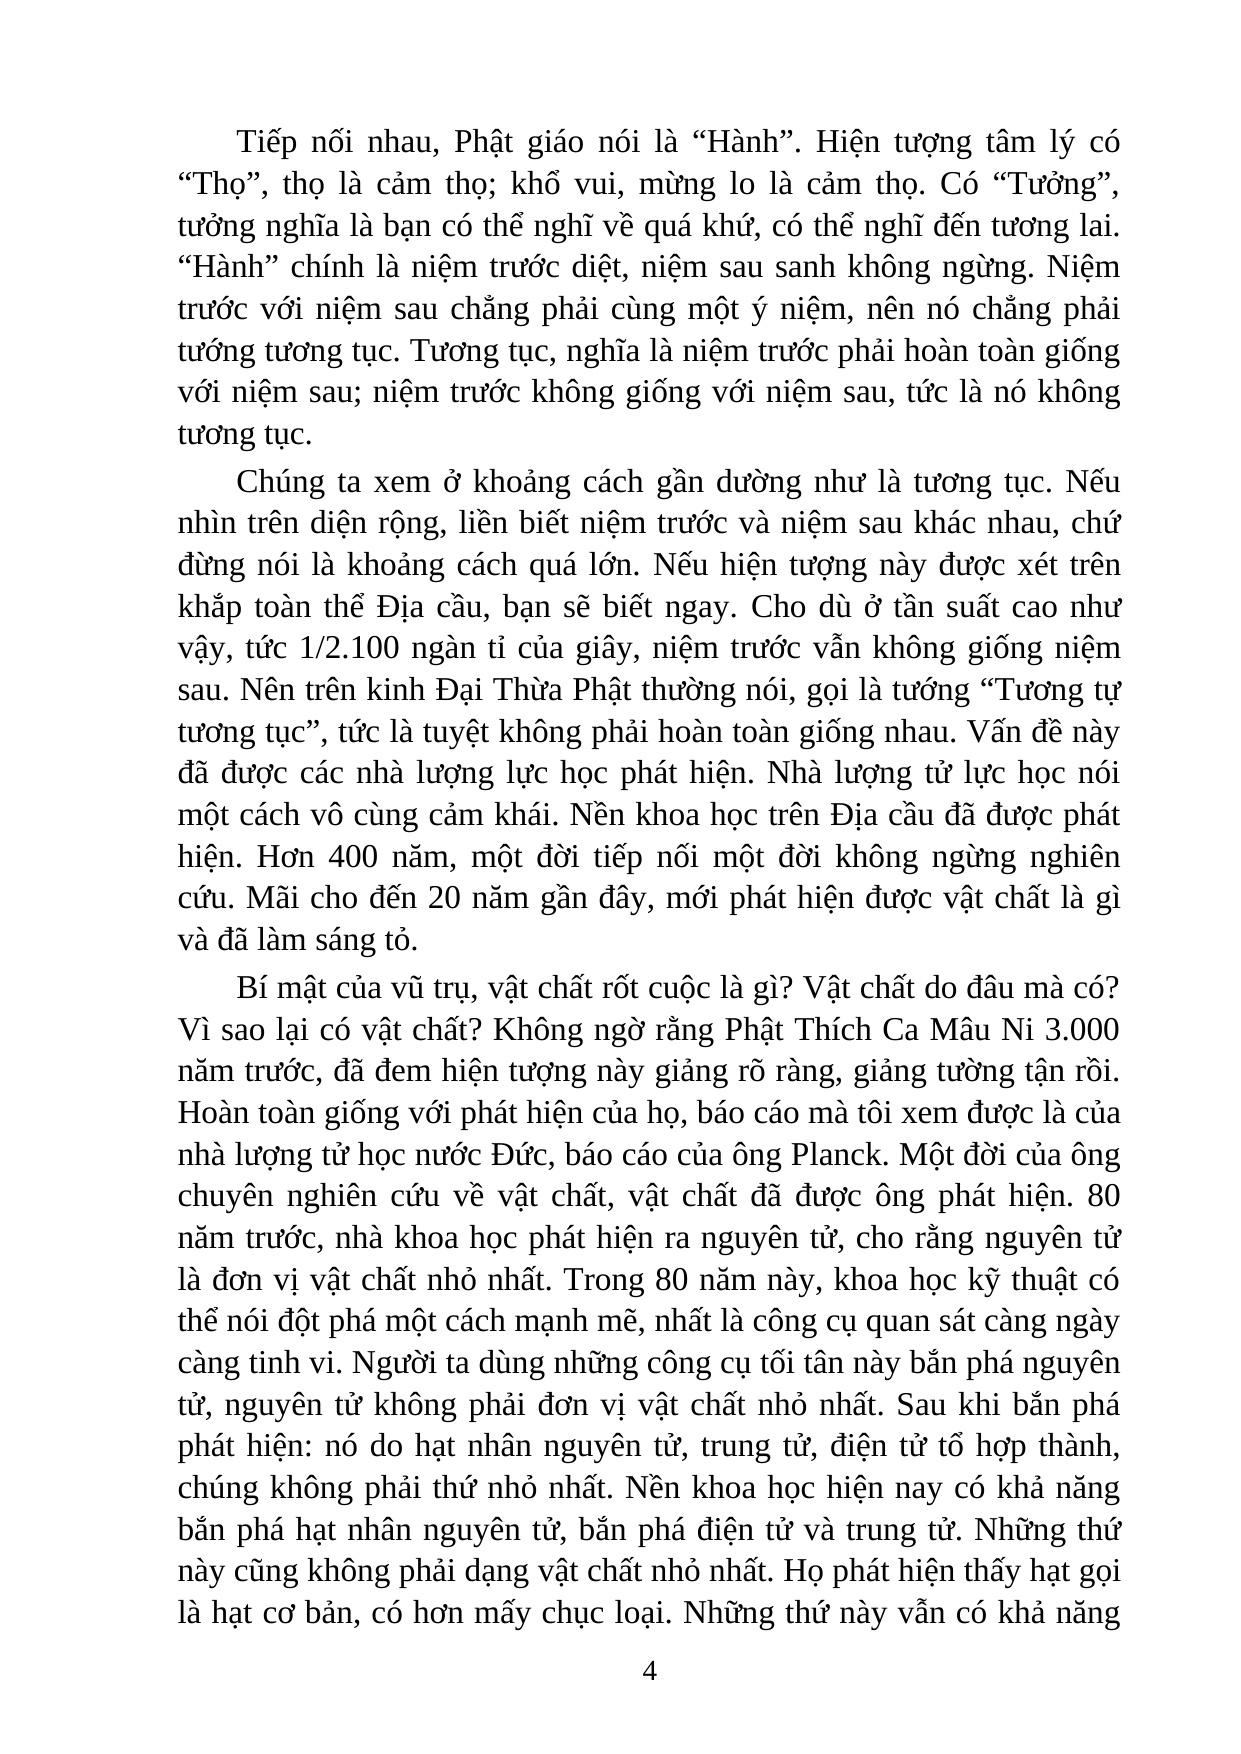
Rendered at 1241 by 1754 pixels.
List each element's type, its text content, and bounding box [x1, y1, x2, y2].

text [177, 964, 1122, 1631]
text Chúng ta xem ở khoảng cách gần dường như là tương tục. Nếu nhìn trên diện rộng, liền biết niệm trước và niệm sau khác nhau, chứ đừng nói là khoảng cách quá lớn. Nếu hiện tượng này được xét trên khắp toàn thể Địa cầu, bạn sẽ biết ngay. Cho dù ở tần suất cao như vậy, tức 1/2.100 ngàn tỉ của giây, niệm trước vẫn không giống niệm sau. Nên trên kinh Đại Thừa Phật thường nói, gọi là tướng “Tương tự tương tục”, tức là tuyệt không phải hoàn toàn giống nhau. Vấn đề này đã được các nhà lượng lực học phát hiện. Nhà lượng tử lực học nói một cách vô cùng cảm khái. Nền khoa học trên Địa cầu đã được phát hiện. Hơn 400 năm, một đời tiếp nối một đời không ngừng nghiên cứu. Mãi cho đến 20 năm gần đây, mới phát hiện được vật chất là gì và đã làm sáng tỏ. [177, 458, 1122, 958]
text Tiếp nối nhau, Phật giáo nói là “Hành”. Hiện tượng tâm lý có “Thọ”, thọ là cảm thọ; khổ vui, mừng lo là cảm thọ. Có “Tưởng”, tưởng nghĩa là bạn có thể nghĩ về quá khứ, có thể nghĩ đến tương lai. “Hành” chính là niệm trước diệt, niệm sau sanh không ngừng. Niệm trước với niệm sau chẳng phải cùng một ý niệm, nên nó chẳng phải tướng tương tục. Tương tục, nghĩa là niệm trước phải hoàn toàn giống với niệm sau; niệm trước không giống với niệm sau, tức là nó không tương tục. [177, 118, 1122, 451]
